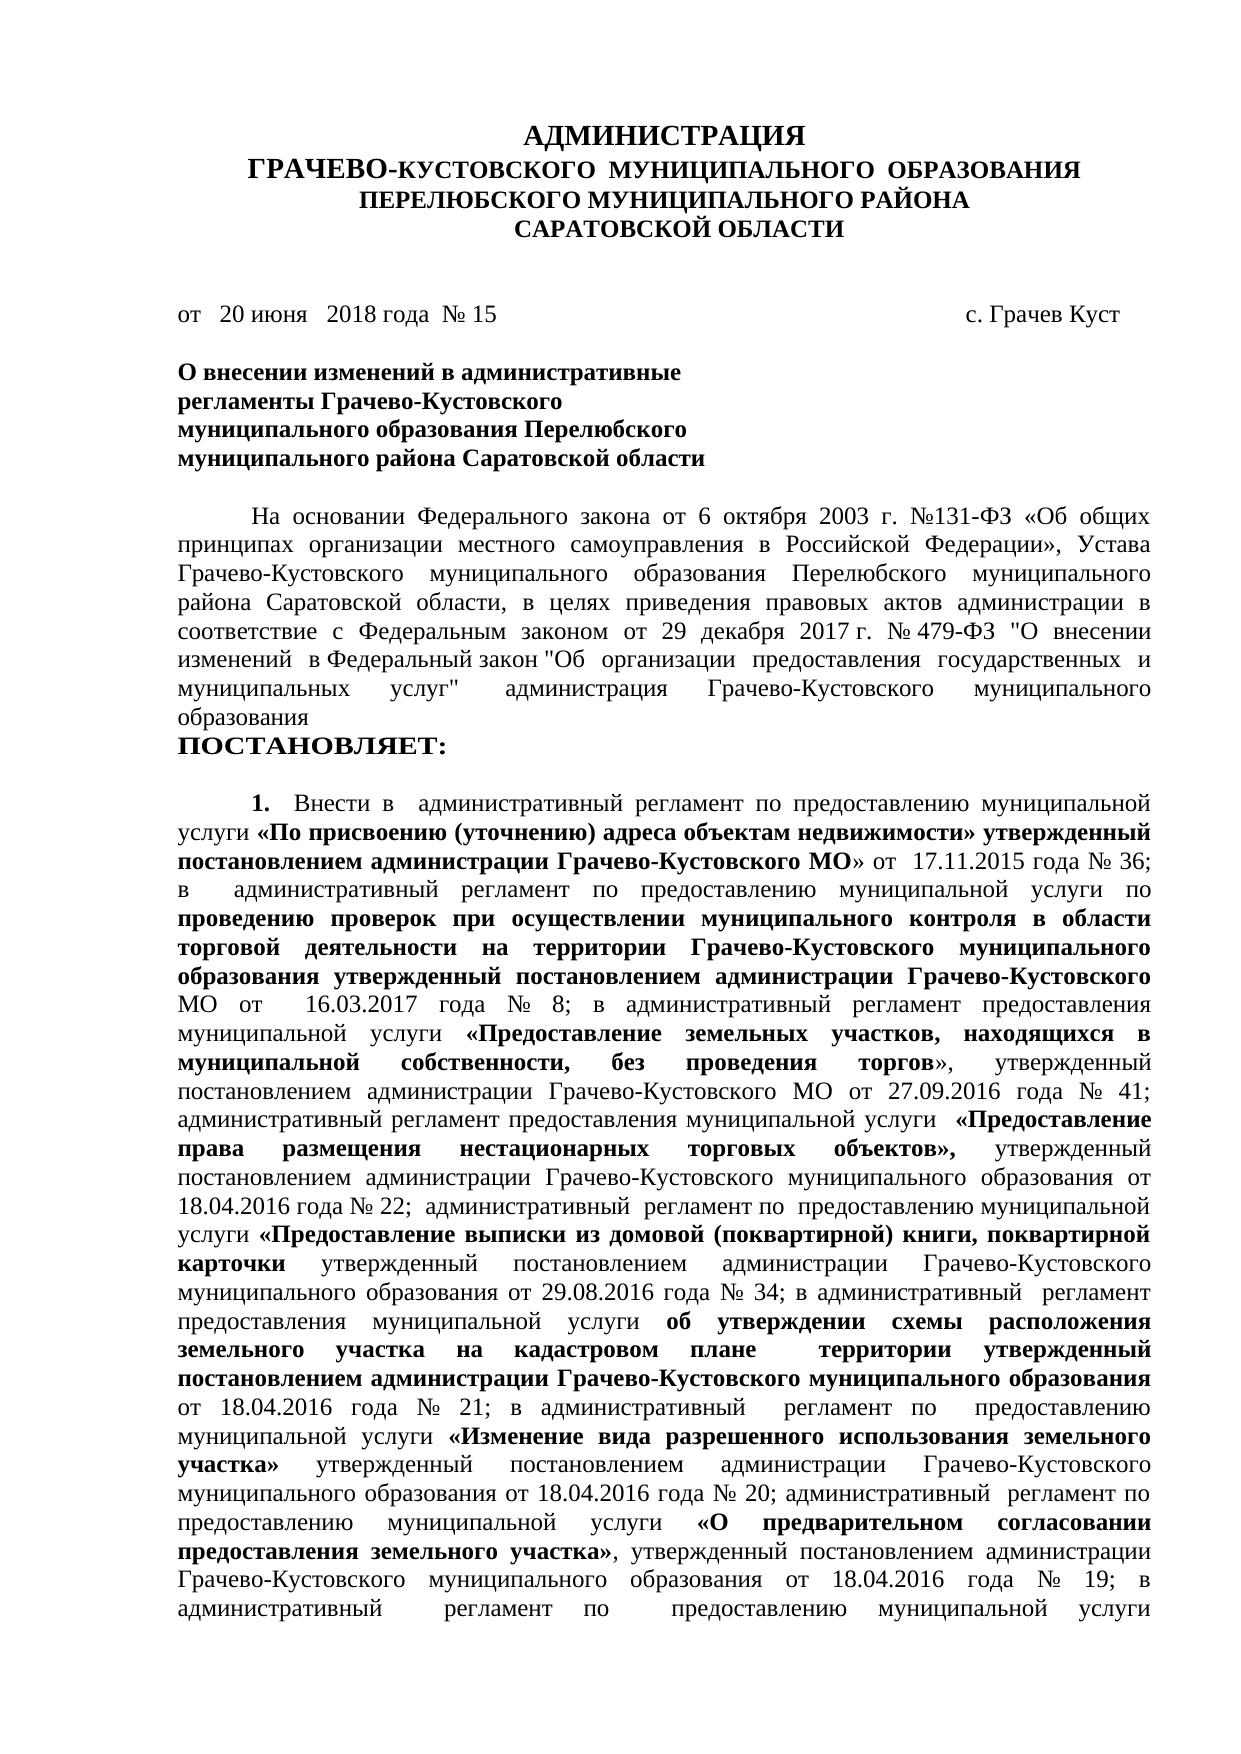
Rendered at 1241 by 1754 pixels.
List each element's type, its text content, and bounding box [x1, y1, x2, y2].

text ГРАЧЕВО-КУСТОВСКОГО МУНИЦИПАЛЬНОГО ОБРАЗОВАНИЯ [177, 152, 1152, 185]
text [177, 788, 1152, 1622]
text О внесении изменений в административные регламенты Грачево-Кустовского муниципального образования Перелюбского муниципального района Саратовской области [177, 357, 738, 472]
text ПЕРЕЛЮБСКОГО МУНИЦИПАЛЬНОГО РАЙОНА [177, 185, 1152, 214]
text На основании Федерального закона от 6 октября . №131-ФЗ «Об общих принципах организации местного самоуправления в Российской Федерации», Устава Грачево-Кустовского муниципального образования Перелюбского муниципального района Саратовской области, в целях приведения правовых актов администрации в соответствие с Федеральным законом от 29 декабря . № 479-ФЗ "О внесении изменений в Федеральный закон "Об организации предоставления государственных и муниципальных услуг" администрация Грачево-Кустовского муниципального образования [177, 501, 1152, 731]
text САРАТОВСКОЙ ОБЛАСТИ [177, 214, 1152, 243]
text от 20 июня 2018 года № 15 с. Грачев Куст [177, 299, 1152, 328]
text ПОСТАНОВЛЯЕТ: [177, 731, 1152, 759]
text АДМИНИСТРАЦИЯ [177, 118, 1152, 152]
